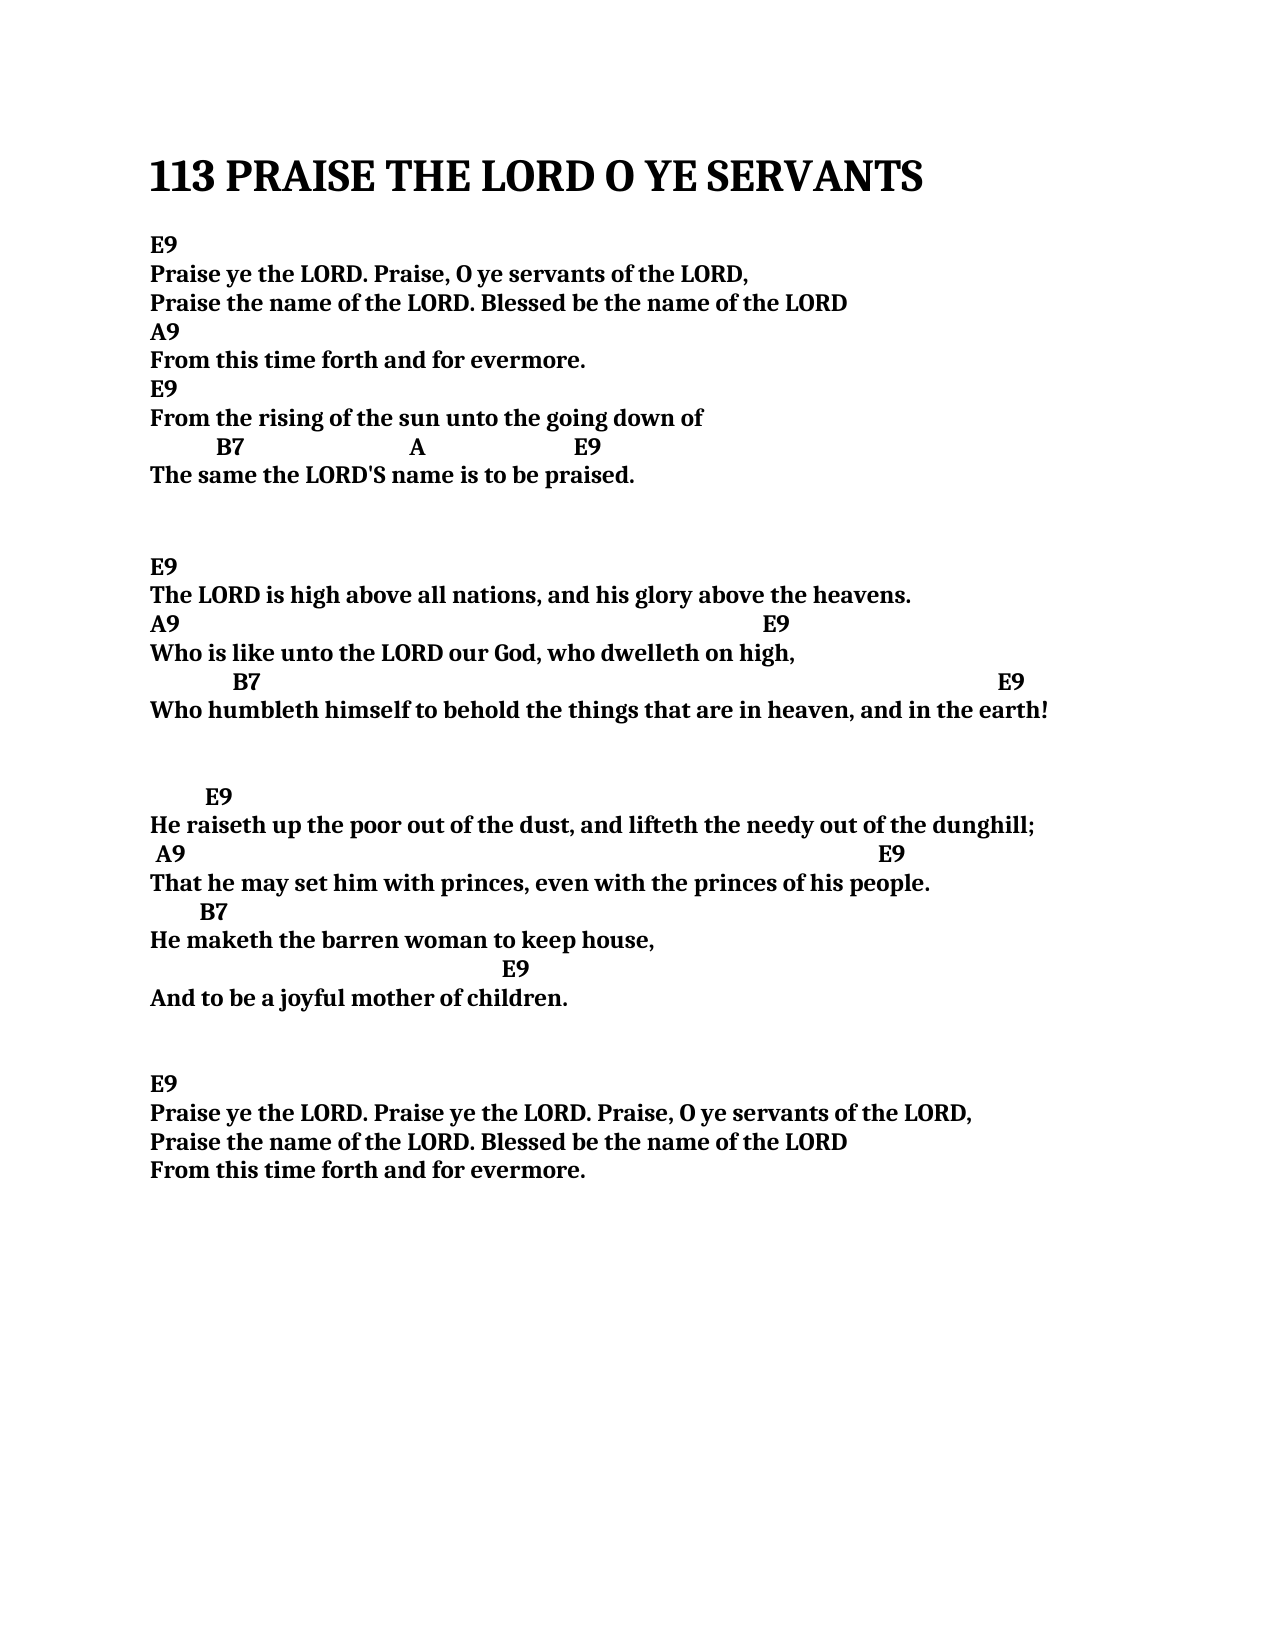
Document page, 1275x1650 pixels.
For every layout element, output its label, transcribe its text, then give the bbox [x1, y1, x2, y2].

text E9 [150, 1070, 1125, 1099]
text B7 E9 [150, 667, 1125, 696]
text The LORD is high above all nations, and his glory above the heavens. [150, 581, 1125, 610]
text Who humbleth himself to behold the things that are in heaven, and in the earth! [150, 696, 1125, 725]
text Praise the name of the LORD. Blessed be the name of the LORD [150, 1127, 1125, 1156]
text From this time forth and for evermore. [150, 1156, 1125, 1185]
text A9 E9 [150, 840, 1125, 869]
text A9 [150, 318, 1125, 346]
text Praise ye the LORD. Praise, O ye servants of the LORD, [150, 260, 1125, 289]
text E9 [150, 782, 1125, 811]
text From the rising of the sun unto the going down of [150, 404, 1125, 433]
text That he may set him with princes, even with the princes of his people. [150, 869, 1125, 897]
text B7 [150, 897, 1125, 926]
text B7 A E9 [150, 433, 1125, 461]
text From this time forth and for evermore. [150, 346, 1125, 375]
text Praise ye the LORD. Praise ye the LORD. Praise, O ye servants of the LORD, [150, 1099, 1125, 1127]
text The same the LORD'S name is to be praised. [150, 461, 1125, 524]
text Praise the name of the LORD. Blessed be the name of the LORD [150, 289, 1125, 318]
text E9 [150, 955, 1125, 984]
text A9 E9 [150, 610, 1125, 639]
text He raiseth up the poor out of the dust, and lifteth the needy out of the dunghill; [150, 811, 1125, 840]
text 113 PRAISE THE LORD O YE SERVANTS [150, 150, 1125, 203]
text E9 [150, 375, 1125, 404]
text He maketh the barren woman to keep house, [150, 926, 1125, 955]
text E9 [150, 552, 1125, 581]
text Who is like unto the LORD our God, who dwelleth on high, [150, 639, 1125, 667]
text E9 [150, 231, 1125, 260]
text And to be a joyful mother of children. [150, 984, 1125, 1012]
